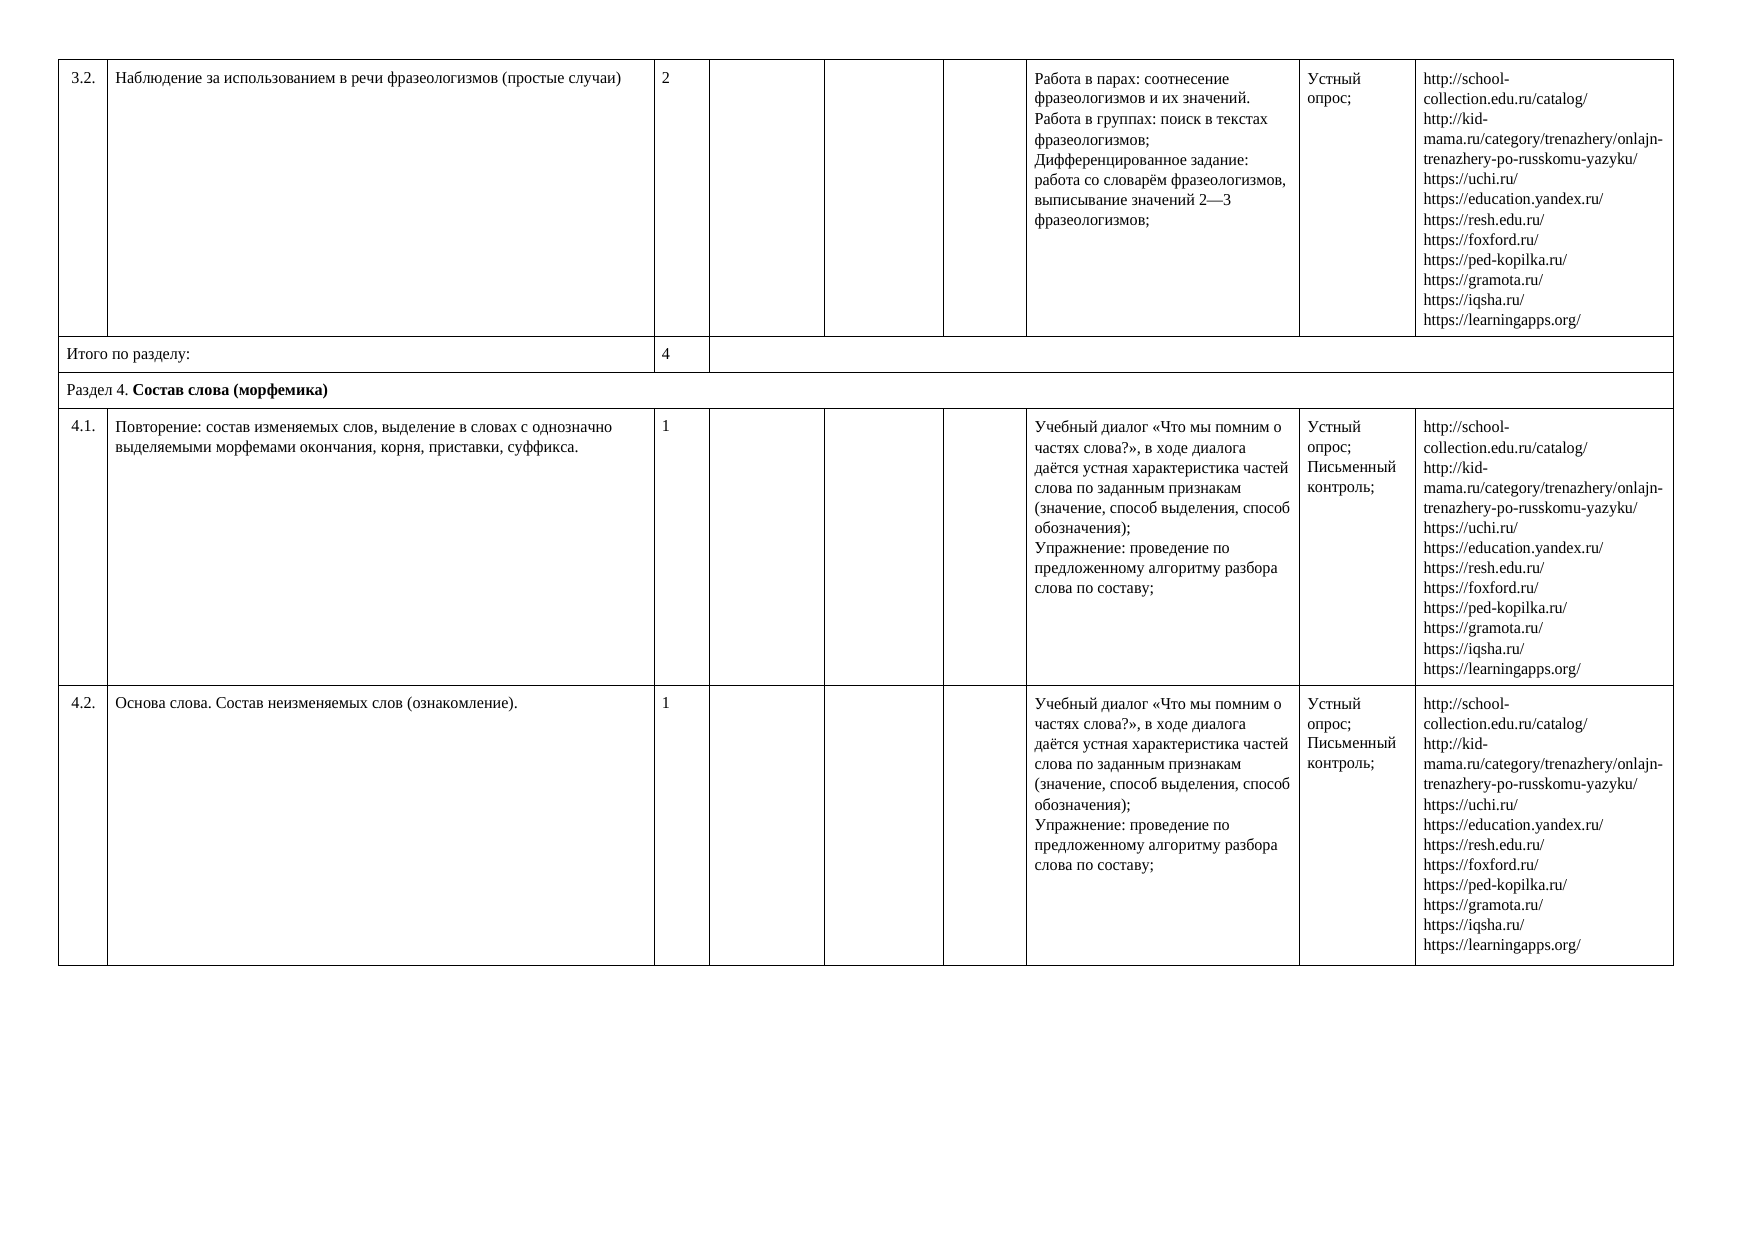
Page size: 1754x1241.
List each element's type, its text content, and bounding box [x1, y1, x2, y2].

table_cell 1 [655, 409, 709, 685]
table_cell [944, 409, 1026, 685]
table_cell [825, 686, 943, 965]
table_cell Устный опрос; Письменный контроль; [1300, 409, 1415, 685]
table_cell Учебный диалог «Что мы помним о частях слова?», в ходе диалога даётся устная характеристика частей слова по заданным признакам (значение, способ выделения, способ обозначения); Упражнение: проведение по предложенному алгоритму разбора слова по составу; [1027, 686, 1299, 965]
table_header Работа в парах: соотнесение фразеологизмов и их значений. Работа в группах: поиск в текстах фразеологизмов; Дифференцированное задание: работа со словарём фразеоло​гизмов, выписывание значений 2—3 фразеологизмов; [1027, 60, 1299, 336]
table_header [944, 60, 1026, 336]
table_cell Повторение: состав изменяемых слов, выделение в словах с однозначно выделяемыми морфемами окончания, корня, приставки, суффикса. [108, 409, 654, 685]
table_cell Устный опрос; Письменный контроль; [1300, 686, 1415, 965]
table_cell [710, 337, 1673, 372]
table_cell Учебный диалог «Что мы помним о частях слова?», в ходе диалога даётся устная характеристика частей слова по заданным признакам (значение, способ выделения, способ обозначения); Упражнение: проведение по предложенному алгоритму разбора слова по составу; [1027, 409, 1299, 685]
table_cell http://school- collection.edu.ru/catalog/ http://kid- mama.ru/category/trenazhery/onlajn-trenazhery-po-russkomu-yazyku/ https://uchi.ru/ https://education.yandex.ru/ https://resh.edu.ru/ https://foxford.ru/ https://ped-kopilka.ru/ https://gramota.ru/ https://iqsha.ru/ https://learningapps.org/ [1416, 409, 1673, 685]
table_cell Основа слова. Состав неизменяемых слов (ознакомление). [108, 686, 654, 965]
table_cell [944, 686, 1026, 965]
table_cell Раздел 4. Состав слова (морфемика) [59, 373, 1673, 408]
table_header [825, 60, 943, 336]
table_header 3.2. [59, 60, 107, 336]
table_header Устный опрос; [1300, 60, 1415, 336]
table_header 2 [655, 60, 709, 336]
table_cell [710, 686, 824, 965]
table_cell 4.2. [59, 686, 107, 965]
table_cell [825, 409, 943, 685]
table_cell http://school- collection.edu.ru/catalog/ http://kid- mama.ru/category/trenazhery/onlajn-trenazhery-po-russkomu-yazyku/ https://uchi.ru/ https://education.yandex.ru/ https://resh.edu.ru/ https://foxford.ru/ https://ped-kopilka.ru/ https://gramota.ru/ https://iqsha.ru/ https://learningapps.org/ [1416, 686, 1673, 965]
table_cell 4 [655, 337, 709, 372]
table_cell [710, 409, 824, 685]
table_header [710, 60, 824, 336]
table_header Наблюдение за использованием в речи фразеологизмов (простые случаи) [108, 60, 654, 336]
table_cell Итого по разделу: [59, 337, 654, 372]
table_header http://school- collection.edu.ru/catalog/ http://kid- mama.ru/category/trenazhery/onlajn-trenazhery-po-russkomu-yazyku/ https://uchi.ru/ https://education.yandex.ru/ https://resh.edu.ru/ https://foxford.ru/ https://ped-kopilka.ru/ https://gramota.ru/ https://iqsha.ru/ https://learningapps.org/ [1416, 60, 1673, 336]
table_cell 1 [655, 686, 709, 965]
table_cell 4.1. [59, 409, 107, 685]
